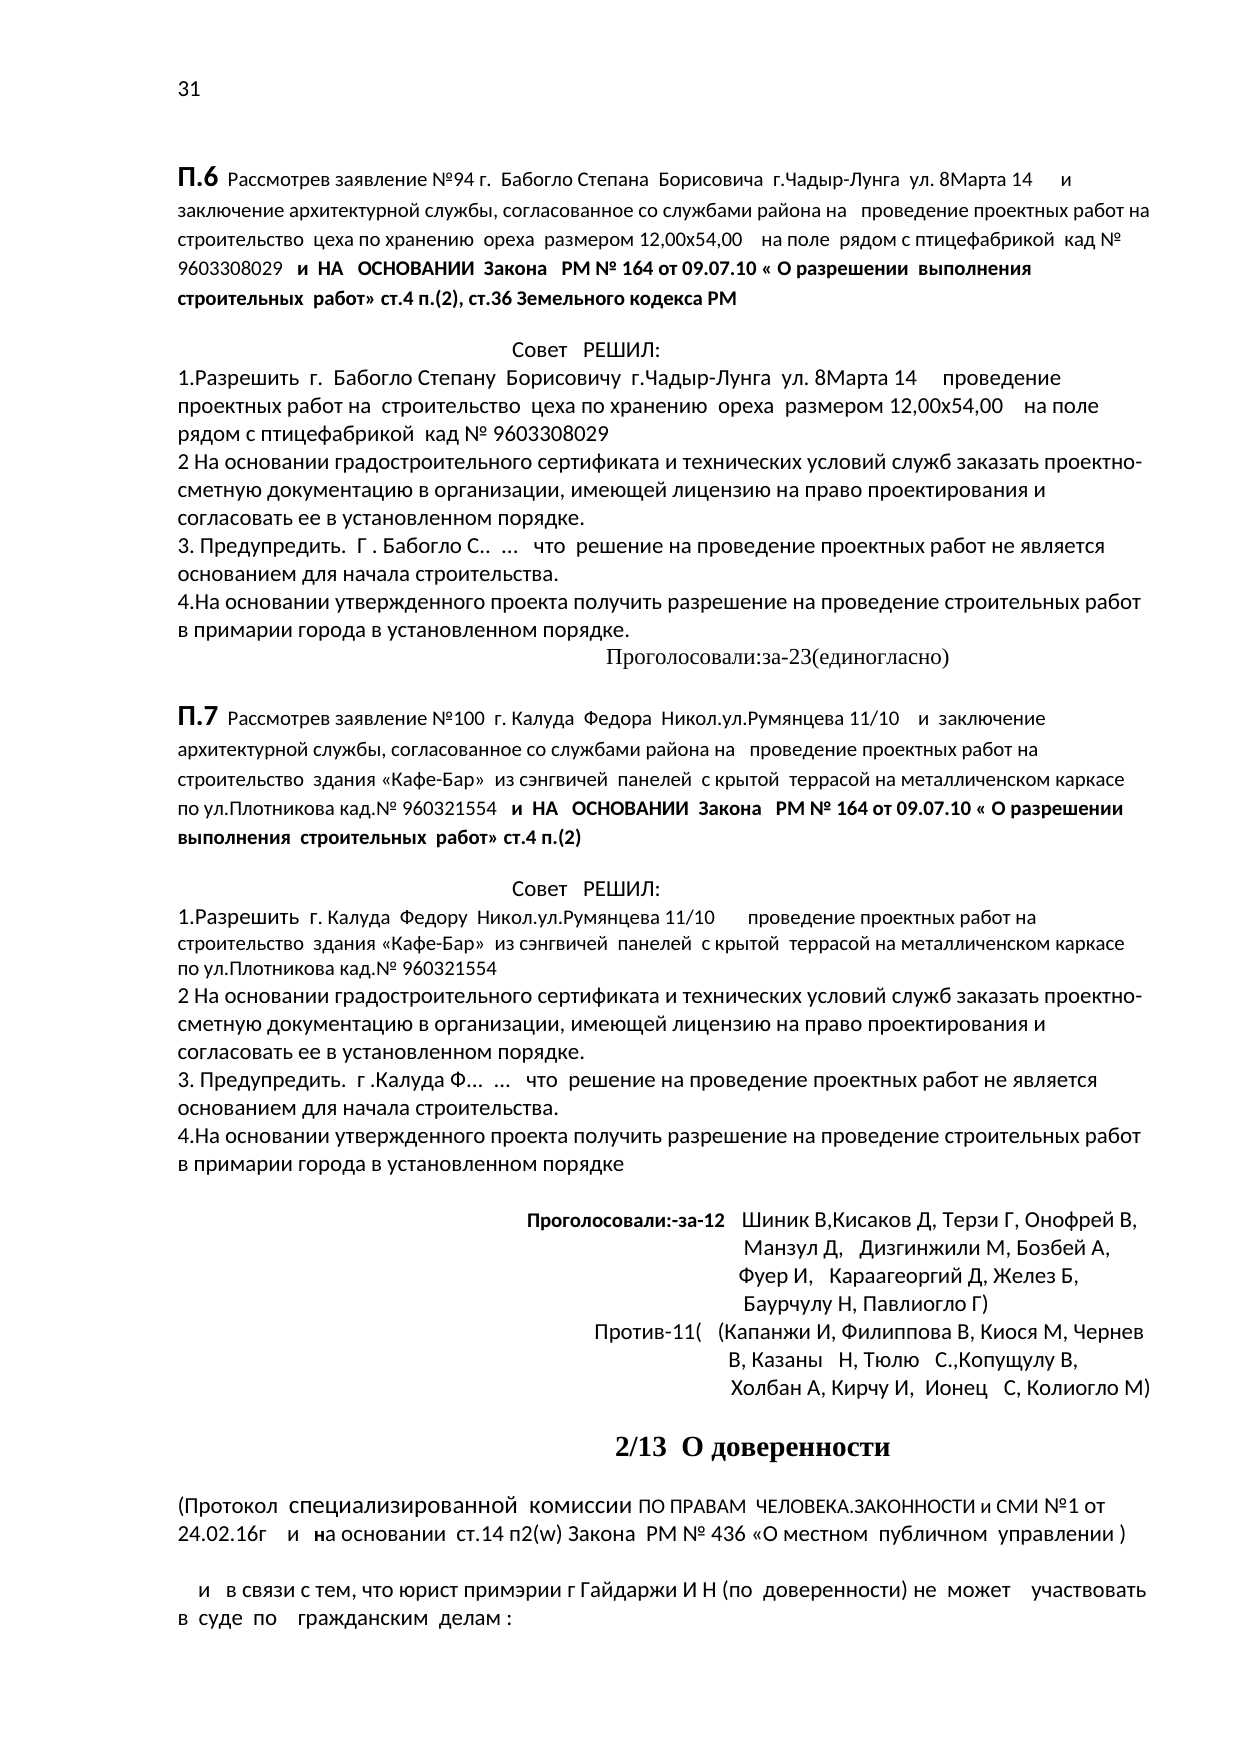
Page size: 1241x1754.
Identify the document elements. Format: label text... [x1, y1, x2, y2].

text (Протокол специализированной комиссии ПО ПРАВАМ ЧЕЛОВЕКА.ЗАКОННОСТИ и СМИ №1 от 24.02.16г и на основании ст.14 п2(w) Закона РМ № 436 «О местном публичном управлении ) [177, 1489, 1152, 1547]
text 4.На основании утвержденного проекта получить разрешение на проведение строительных работ в примарии города в установленном порядке [177, 1121, 1152, 1177]
text 3. Предупредить. г .Калуда Ф... ... что решение на проведение проектных работ не является основанием для начала строительства. [177, 1065, 1152, 1121]
text 2 На основании градостроительного сертификата и технических условий служб заказать проектно-сметную документацию в организации, имеющей лицензию на право проектирования и согласовать ее в установленном порядке. [177, 447, 1152, 531]
text В, Казаны Н, Тюлю С.,Копущулу В, [177, 1345, 1152, 1373]
text 2/13 О доверенности [615, 1429, 1152, 1463]
text 1.Разрешить г. Бабогло Степану Борисовичу г.Чадыр-Лунга ул. 8Марта 14 проведение проектных работ на строительство цеха по хранению ореха размером 12,00х54,00 на поле рядом с птицефабрикой кад № 9603308029 [177, 363, 1152, 447]
text и в связи с тем, что юрист примэрии г Гайдаржи И Н (по доверенности) не может участвовать в суде по гражданским делам : [177, 1575, 1152, 1631]
text Проголосовали:-за-12 Шиник В,Кисаков Д, Терзи Г, Онофрей В, [177, 1205, 1152, 1233]
text Манзул Д, Дизгинжили М, Бозбей А, [177, 1233, 1152, 1261]
text 1.Разрешить г. Калуда Федору Никол.ул.Румянцева 11/10 проведение проектных работ на строительство здания «Кафе-Бар» из сэнгвичей панелей с крытой террасой на металличенском каркасе по ул.Плотникова кад.№ 960321554 [177, 902, 1152, 981]
text Холбан А, Кирчу И, Ионец С, Колиогло М) [177, 1373, 1152, 1401]
text Проголосовали:за-23(единогласно) [177, 643, 1152, 669]
text Совет РЕШИЛ: [177, 335, 1152, 363]
text Совет РЕШИЛ: [177, 874, 1152, 902]
text П.6 Рассмотрев заявление №94 г. Бабогло Степана Борисовича г.Чадыр-Лунга ул. 8Марта 14 и заключение архитектурной службы, согласованное со службами района на проведение проектных работ на строительство цеха по хранению ореха размером 12,00х54,00 на поле рядом с птицефабрикой кад № 9603308029 и НА ОСНОВАНИИ Закона РМ № 164 от 09.07.10 « О разрешении выполнения строительных работ» ст.4 п.(2), ст.36 Земельного кодекса РМ [177, 158, 1152, 310]
text 3. Предупредить. Г . Бабогло С.. ... что решение на проведение проектных работ не является основанием для начала строительства. [177, 531, 1152, 587]
text 2 На основании градостроительного сертификата и технических условий служб заказать проектно-сметную документацию в организации, имеющей лицензию на право проектирования и согласовать ее в установленном порядке. [177, 981, 1152, 1065]
text Фуер И, Караагеоргий Д, Желез Б, [177, 1261, 1152, 1289]
text Баурчулу Н, Павлиогло Г) [177, 1289, 1152, 1317]
text П.7 Рассмотрев заявление №100 г. Калуда Федора Никол.ул.Румянцева 11/10 и заключение архитектурной службы, согласованное со службами района на проведение проектных работ на строительство здания «Кафе-Бар» из сэнгвичей панелей с крытой террасой на металличенском каркасе по ул.Плотникова кад.№ 960321554 и НА ОСНОВАНИИ Закона РМ № 164 от 09.07.10 « О разрешении выполнения строительных работ» ст.4 п.(2) [177, 697, 1152, 849]
text Против-11( (Капанжи И, Филиппова В, Киося М, Чернев [177, 1317, 1152, 1345]
text 4.На основании утвержденного проекта получить разрешение на проведение строительных работ в примарии города в установленном порядке. [177, 587, 1152, 643]
